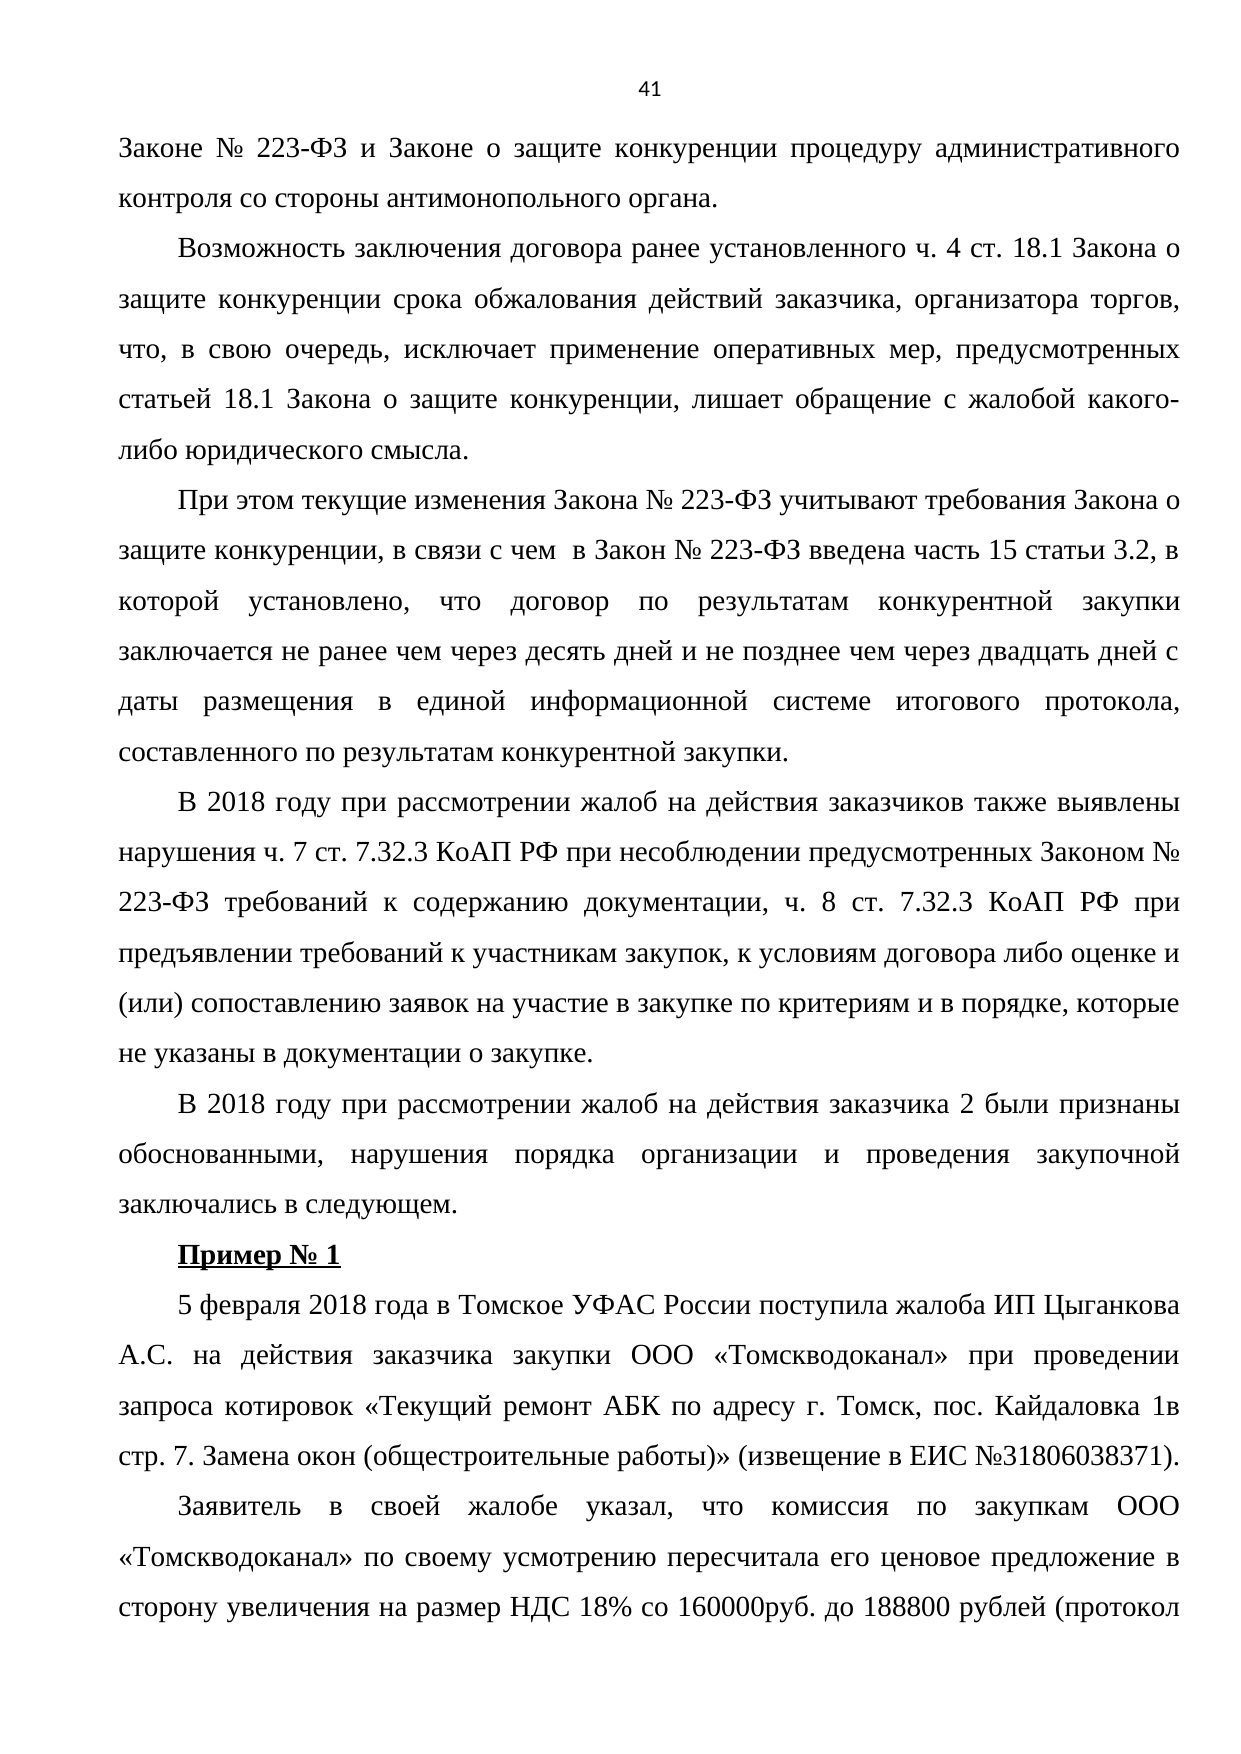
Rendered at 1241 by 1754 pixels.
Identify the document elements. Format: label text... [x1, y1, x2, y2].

text В 2018 году при рассмотрении жалоб на действия заказчика 2 были признаны обоснованными, нарушения порядка организации и проведения закупочной заключались в следующем. [118, 1086, 1181, 1220]
text При этом текущие изменения Закона № 223-ФЗ учитывают требования Закона о защите конкуренции, в связи с чем в Закон № 223-ФЗ введена часть 15 статьи 3.2, в которой установлено, что договор по результатам конкурентной закупки заключается не ранее чем через десять дней и не позднее чем через двадцать дней с даты размещения в единой информационной системе итогового протокола, составленного по результатам конкурентной закупки. [118, 482, 1181, 767]
text 5 февраля 2018 года в Томское УФАС России поступила жалоба ИП Цыганкова А.С. на действия заказчика закупки ООО «Томскводоканал» при проведении запроса котировок «Текущий ремонт АБК по адресу г. Томск, пос. Кайдаловка 1в стр. 7. Замена окон (общестроительные работы)» (извещение в ЕИС №31806038371). [118, 1287, 1181, 1472]
text В 2018 году при рассмотрении жалоб на действия заказчиков также выявлены нарушения ч. 7 ст. 7.32.3 КоАП РФ при несоблюдении предусмотренных Законом № 223-ФЗ требований к содержанию документации, ч. 8 ст. 7.32.3 КоАП РФ при предъявлении требований к участникам закупок, к условиям договора либо оценке и (или) сопоставлению заявок на участие в закупке по критериям и в порядке, которые не указаны в документации о закупке. [118, 784, 1181, 1069]
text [118, 1488, 1181, 1622]
text Пример № 1 [118, 1237, 1181, 1270]
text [118, 130, 1181, 214]
text Возможность заключения договора ранее установленного ч. 4 ст. 18.1 Закона о защите конкуренции срока обжалования действий заказчика, организатора торгов, что, в свою очередь, исключает применение оперативных мер, предусмотренных статьей 18.1 Закона о защите конкуренции, лишает обращение с жалобой какого-либо юридического смысла. [118, 231, 1181, 465]
